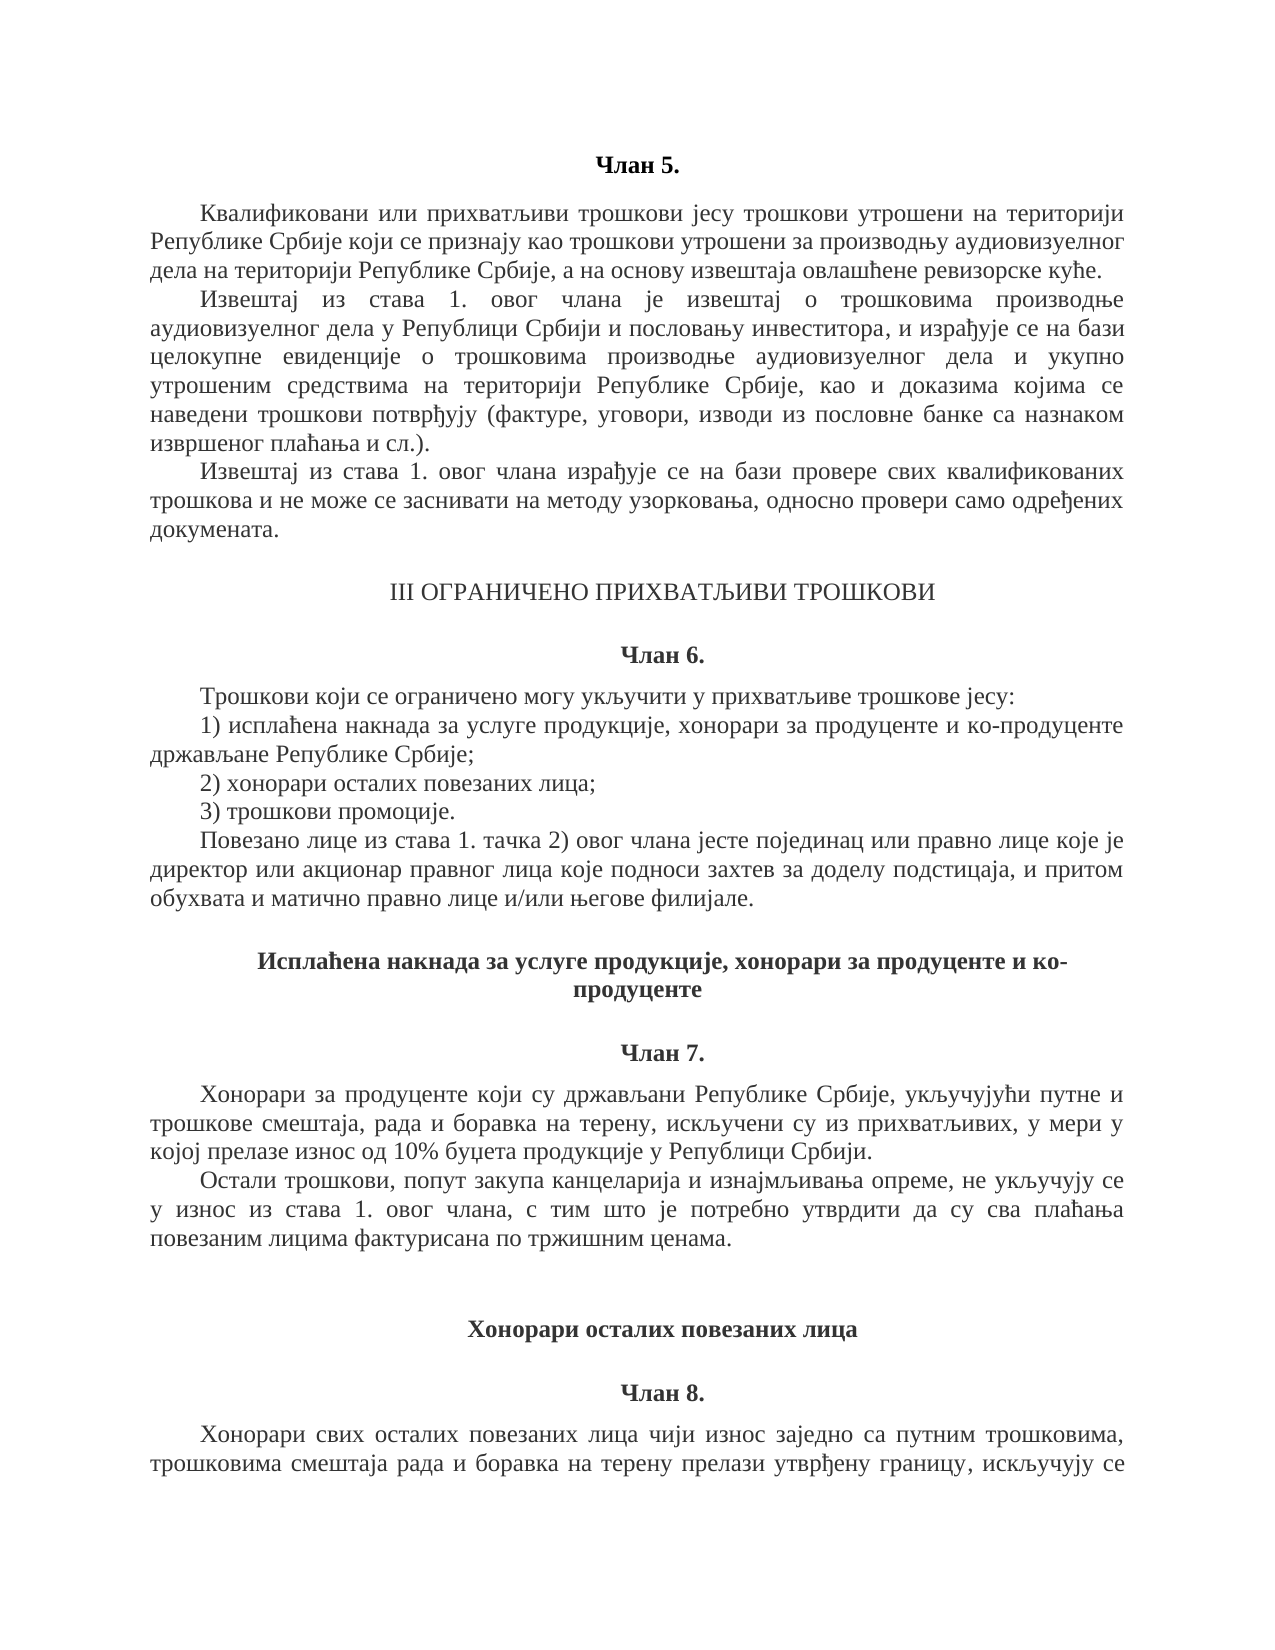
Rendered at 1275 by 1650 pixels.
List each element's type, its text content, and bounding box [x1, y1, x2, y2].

text 2) хонорари осталих повезаних лица; [150, 768, 1125, 796]
text Исплаћена накнада за услуге продукције, хонорари за продуценте и ко-продуценте [150, 946, 1125, 1003]
text Повезано лице из става 1. тачка 2) овог члана јесте појединац или правно лице које је директор или акционар правног лица које подноси захтев за доделу подстицаја, и притом обухвата и матично правно лице и/или његове филијале. [150, 825, 1125, 911]
text Остали трошкови, попут закупа канцеларија и изнајмљивања опреме, не укључују се у износ из става 1. овог члана, с тим што је потребно утврдити да су сва плаћања повезаним лицима фактурисана по тржишним ценама. [150, 1165, 1125, 1251]
text III ОГРАНИЧЕНО ПРИХВАТЉИВИ ТРОШКОВИ [150, 577, 1125, 606]
text Трошкови који се ограничено могу укључити у прихватљиве трошкове јесу: [150, 681, 1125, 710]
text 1) исплаћена накнада за услуге продукције, хонорари за продуценте и ко-продуценте држављане Републике Србије; [150, 710, 1125, 768]
text 3) трошкови промоције. [150, 796, 1125, 825]
text Извештај из става 1. овог члана израђује се на бази провере свих квалификованих трошкова и не може се заснивати на методу узорковања, односно провери само одређених докумената. [150, 456, 1125, 543]
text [150, 1419, 1125, 1476]
text Хонорари за продуценте који су држављани Републике Србије, укључујући путне и трошкове смештаја, рада и боравка на терену, искључени су из прихватљивих, у мери у којој прелазе износ од 10% буџета продукције у Републици Србији. [150, 1079, 1125, 1165]
text Хонорари осталих повезаних лица [150, 1314, 1125, 1343]
text Члан 7. [150, 1038, 1125, 1066]
text Члан 8. [150, 1378, 1125, 1406]
text Извештај из става 1. овог члана је извештај о трошковима производње аудиовизуелног дела у Републици Србији и пословању инвеститора, и израђује се на бази целокупне евиденције о трошковима производње аудиовизуелног дела и укупно утрошеним средствима на територији Републике Србије, као и доказима којима се наведени трошкови потврђују (фактуре, уговори, изводи из пословне банке са назнаком извршеног плаћања и сл.). [150, 284, 1125, 456]
text Квалификовани или прихватљиви трошкови јесу трошкови утрошени на територији Републике Србије који се признају као трошкови утрошени за производњу аудиовизуелног дела на територији Републике Србије, а на основу извештаја овлашћене ревизорске куће. [150, 198, 1125, 284]
text Члан 5. [150, 150, 1125, 179]
text Члан 6. [150, 640, 1125, 669]
